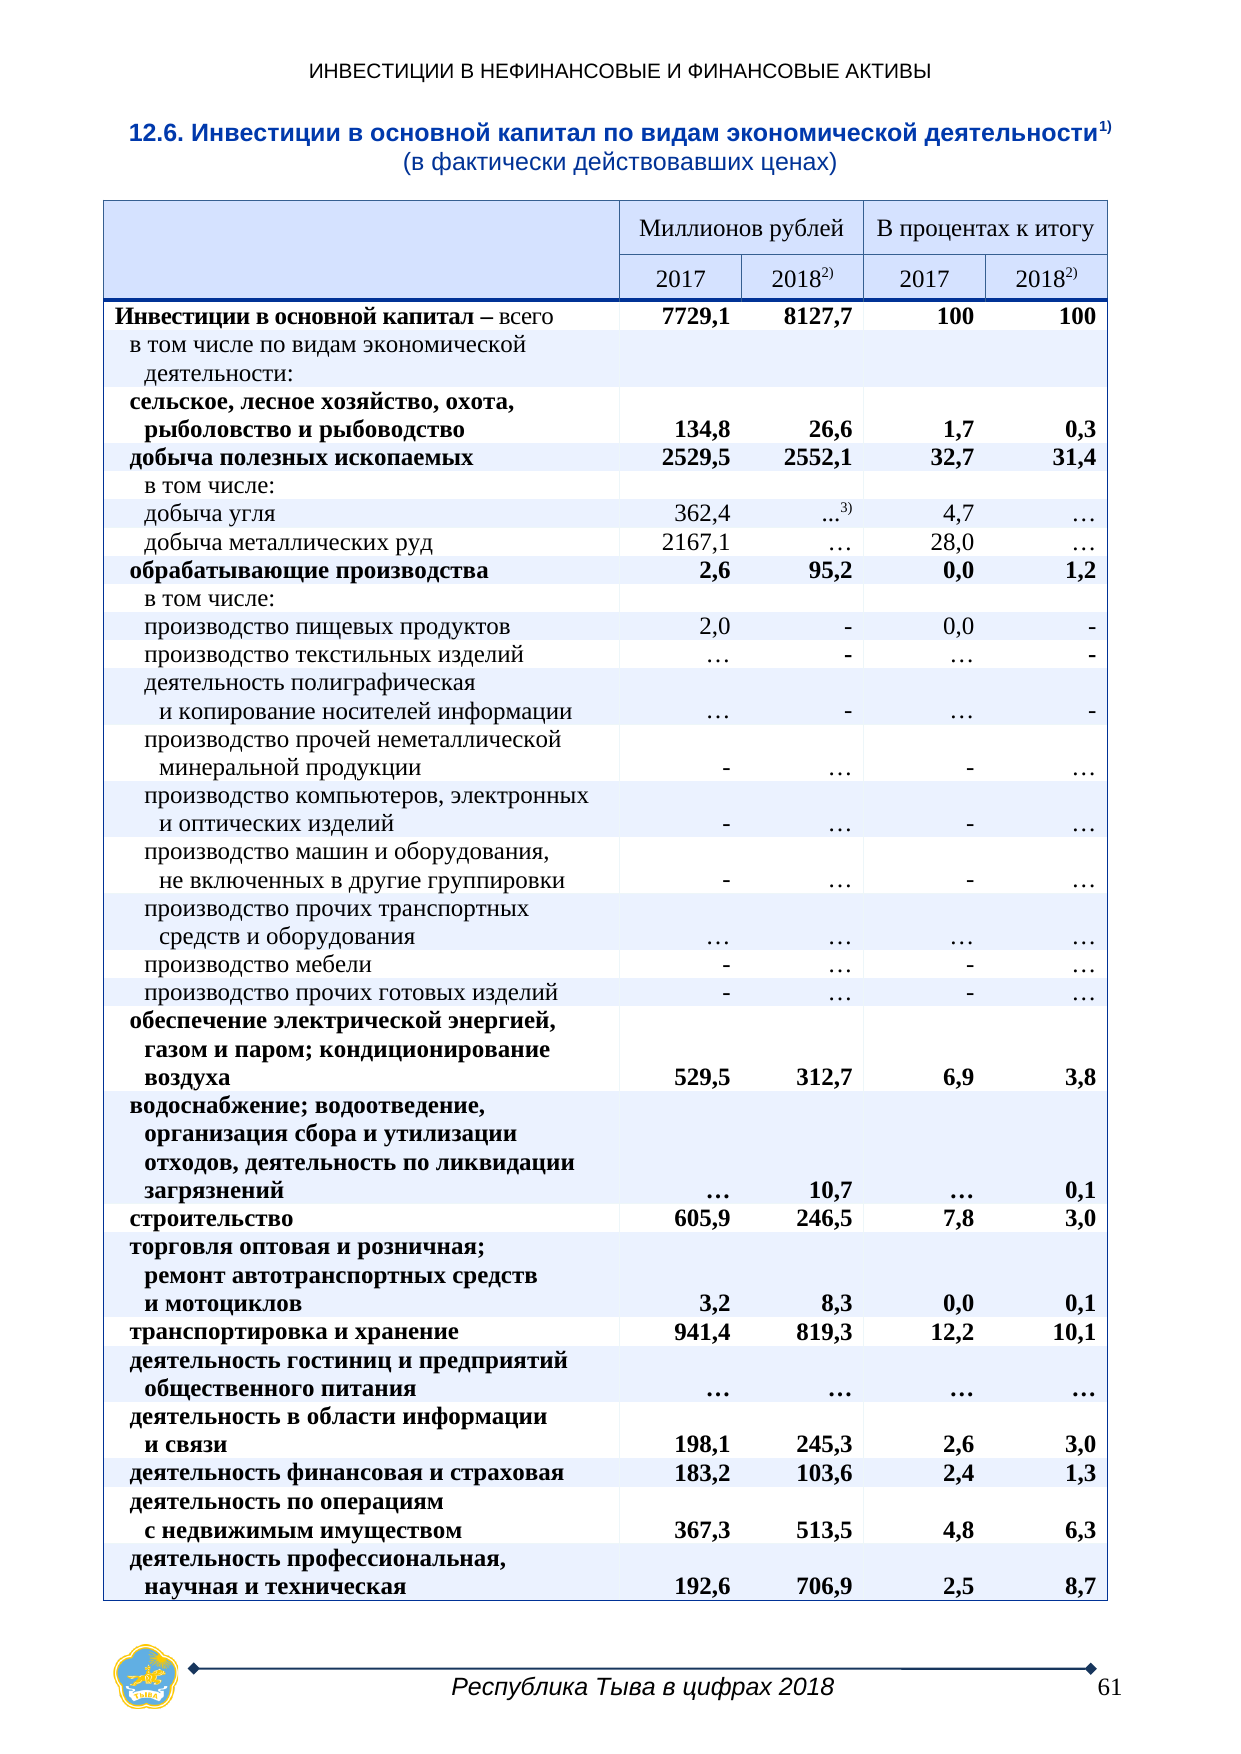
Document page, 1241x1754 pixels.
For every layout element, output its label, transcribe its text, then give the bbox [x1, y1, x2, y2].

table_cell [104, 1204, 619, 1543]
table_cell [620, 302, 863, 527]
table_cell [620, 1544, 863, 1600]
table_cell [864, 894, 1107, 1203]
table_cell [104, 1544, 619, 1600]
picture [113, 1644, 179, 1709]
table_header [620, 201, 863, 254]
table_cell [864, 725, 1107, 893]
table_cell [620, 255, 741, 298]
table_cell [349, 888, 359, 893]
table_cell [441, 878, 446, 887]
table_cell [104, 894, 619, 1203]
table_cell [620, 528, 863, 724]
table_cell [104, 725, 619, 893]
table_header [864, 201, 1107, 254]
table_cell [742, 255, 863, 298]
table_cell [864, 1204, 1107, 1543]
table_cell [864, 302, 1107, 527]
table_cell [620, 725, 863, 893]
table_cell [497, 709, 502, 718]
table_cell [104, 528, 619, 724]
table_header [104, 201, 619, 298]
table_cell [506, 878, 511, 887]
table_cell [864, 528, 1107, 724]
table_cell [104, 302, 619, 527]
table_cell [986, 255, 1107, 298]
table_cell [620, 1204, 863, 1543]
text (в фактически действовавших ценах) [118, 147, 1122, 176]
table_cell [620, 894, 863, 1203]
subtitle 12.6. Инвестиции в основной капитал по видам экономической деятельности1) [118, 118, 1122, 147]
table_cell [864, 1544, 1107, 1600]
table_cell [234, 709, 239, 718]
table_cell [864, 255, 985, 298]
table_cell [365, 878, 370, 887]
